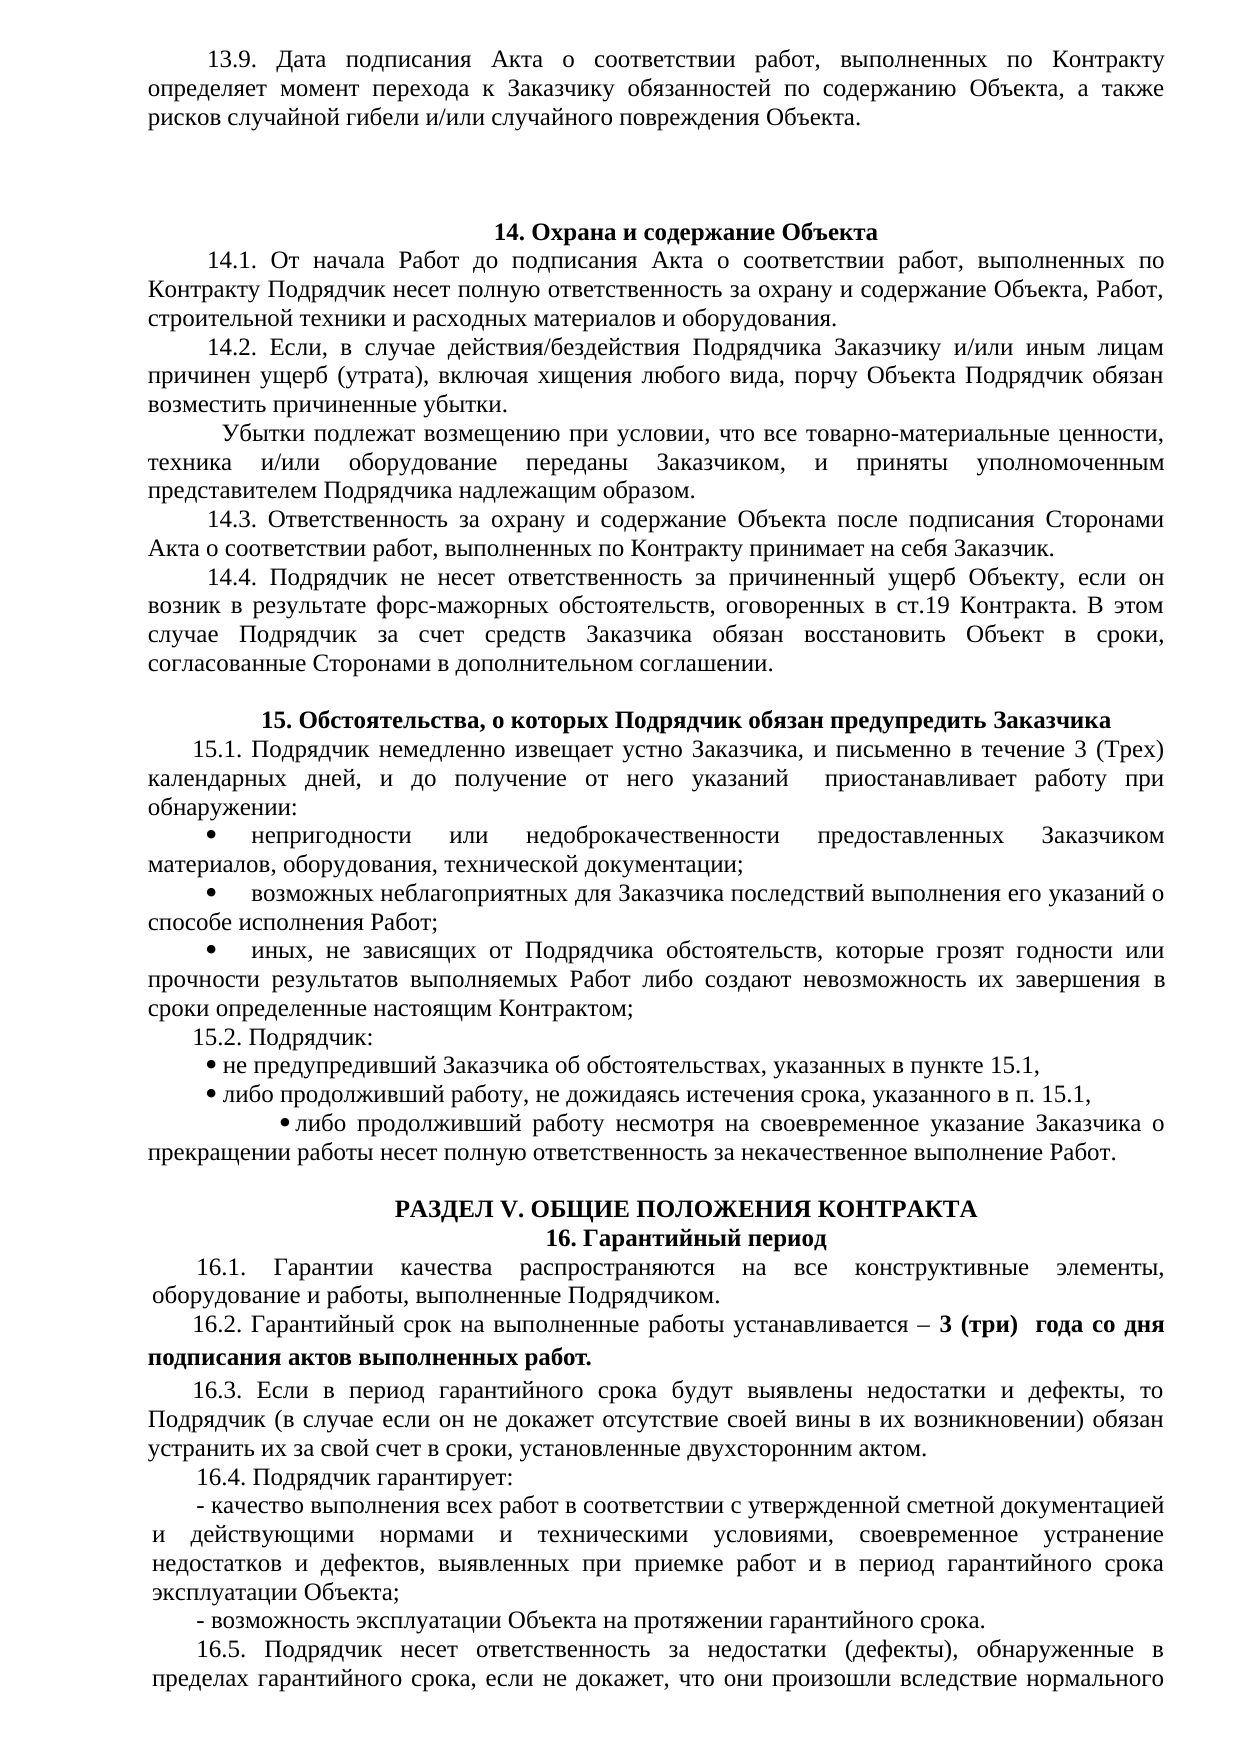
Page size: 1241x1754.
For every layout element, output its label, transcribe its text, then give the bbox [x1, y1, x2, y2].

text 15.2. Подрядчик: [148, 1022, 1165, 1051]
text 14.2. Если, в случае действия/бездействия Подрядчика Заказчику и/или иным лицам причинен ущерб (утрата), включая хищения любого вида, порчу Объекта Подрядчик обязан возместить причиненные убытки. [148, 332, 1165, 418]
text 16.4. Подрядчик гарантирует: [152, 1462, 1165, 1490]
list иных, не зависящих от Подрядчика обстоятельств, которые грозят годности или прочности результатов выполняемых Работ либо создают невозможность их завершения в сроки определенные настоящим Контрактом; [148, 936, 1165, 1022]
list не предупредивший Заказчика об обстоятельствах, указанных в пункте 15.1, [148, 1051, 1165, 1079]
text 14. Охрана и содержание Объекта [148, 217, 1165, 246]
text 13.9. Дата подписания Акта о соответствии работ, выполненных по Контракту определяет момент перехода к Заказчику обязанностей по содержанию Объекта, а также рисков случайной гибели и/или случайного повреждения Объекта. [148, 44, 1165, 131]
list либо продолживший работу несмотря на своевременное указание Заказчика о прекращении работы несет полную ответственность за некачественное выполнение Работ. [148, 1108, 1165, 1166]
text - возможность эксплуатации Объекта на протяжении гарантийного срока. [152, 1605, 1165, 1634]
text - качество выполнения всех работ в соответствии с утвержденной сметной документацией и действующими нормами и техническими условиями, своевременное устранение недостатков и дефектов, выявленных при приемке работ и в период гарантийного срока эксплуатации Объекта; [152, 1490, 1165, 1605]
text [152, 1634, 1165, 1692]
text Убытки подлежат возмещению при условии, что все товарно-материальные ценности, техника и/или оборудование переданы Заказчиком, и приняты уполномоченным представителем Подрядчика надлежащим образом. [148, 418, 1165, 504]
list непригодности или недоброкачественности предоставленных Заказчиком материалов, оборудования, технической документации; [148, 821, 1165, 878]
text 15.1. Подрядчик немедленно извещает устно Заказчика, и письменно в течение 3 (Трех) календарных дней, и до получение от него указаний приостанавливает работу при обнаружении: [148, 734, 1165, 821]
list возможных неблагоприятных для Заказчика последствий выполнения его указаний о способе исполнения Работ; [148, 878, 1165, 936]
list либо продолживший работу, не дожидаясь истечения срока, указанного в п. 15.1, [148, 1079, 1165, 1108]
text 16. Гарантийный период [148, 1223, 1165, 1252]
text 14.4. Подрядчик не несет ответственность за причиненный ущерб Объекту, если он возник в результате форс-мажорных обстоятельств, оговоренных в ст.19 Контракта. В этом случае Подрядчик за счет средств Заказчика обязан восстановить Объект в сроки, согласованные Сторонами в дополнительном соглашении. [148, 562, 1165, 677]
text 16.1. Гарантии качества распространяются на все конструктивные элементы, оборудование и работы, выполненные Подрядчиком. [152, 1252, 1165, 1309]
text РАЗДЕЛ V. ОБЩИЕ ПОЛОЖЕНИЯ КОНТРАКТА [148, 1194, 1165, 1223]
text 15. Обстоятельства, о которых Подрядчик обязан предупредить Заказчика [148, 706, 1165, 734]
text 14.1. От начала Работ до подписания Акта о соответствии работ, выполненных по Контракту Подрядчик несет полную ответственность за охрану и содержание Объекта, Работ, строительной техники и расходных материалов и оборудования. [148, 246, 1165, 332]
text 16.3. Если в период гарантийного срока будут выявлены недостатки и дефекты, то Подрядчик (в случае если он не докажет отсутствие своей вины в их возникновении) обязан устранить их за свой счет в сроки, установленные двухсторонним актом. [148, 1375, 1165, 1462]
text 16.2. Гарантийный срок на выполненные работы устанавливается – 3 (три) года со дня подписания актов выполненных работ. [148, 1309, 1165, 1371]
text 14.3. Ответственность за охрану и содержание Объекта после подписания Сторонами Акта о соответствии работ, выполненных по Контракту принимает на себя Заказчик. [148, 504, 1165, 562]
